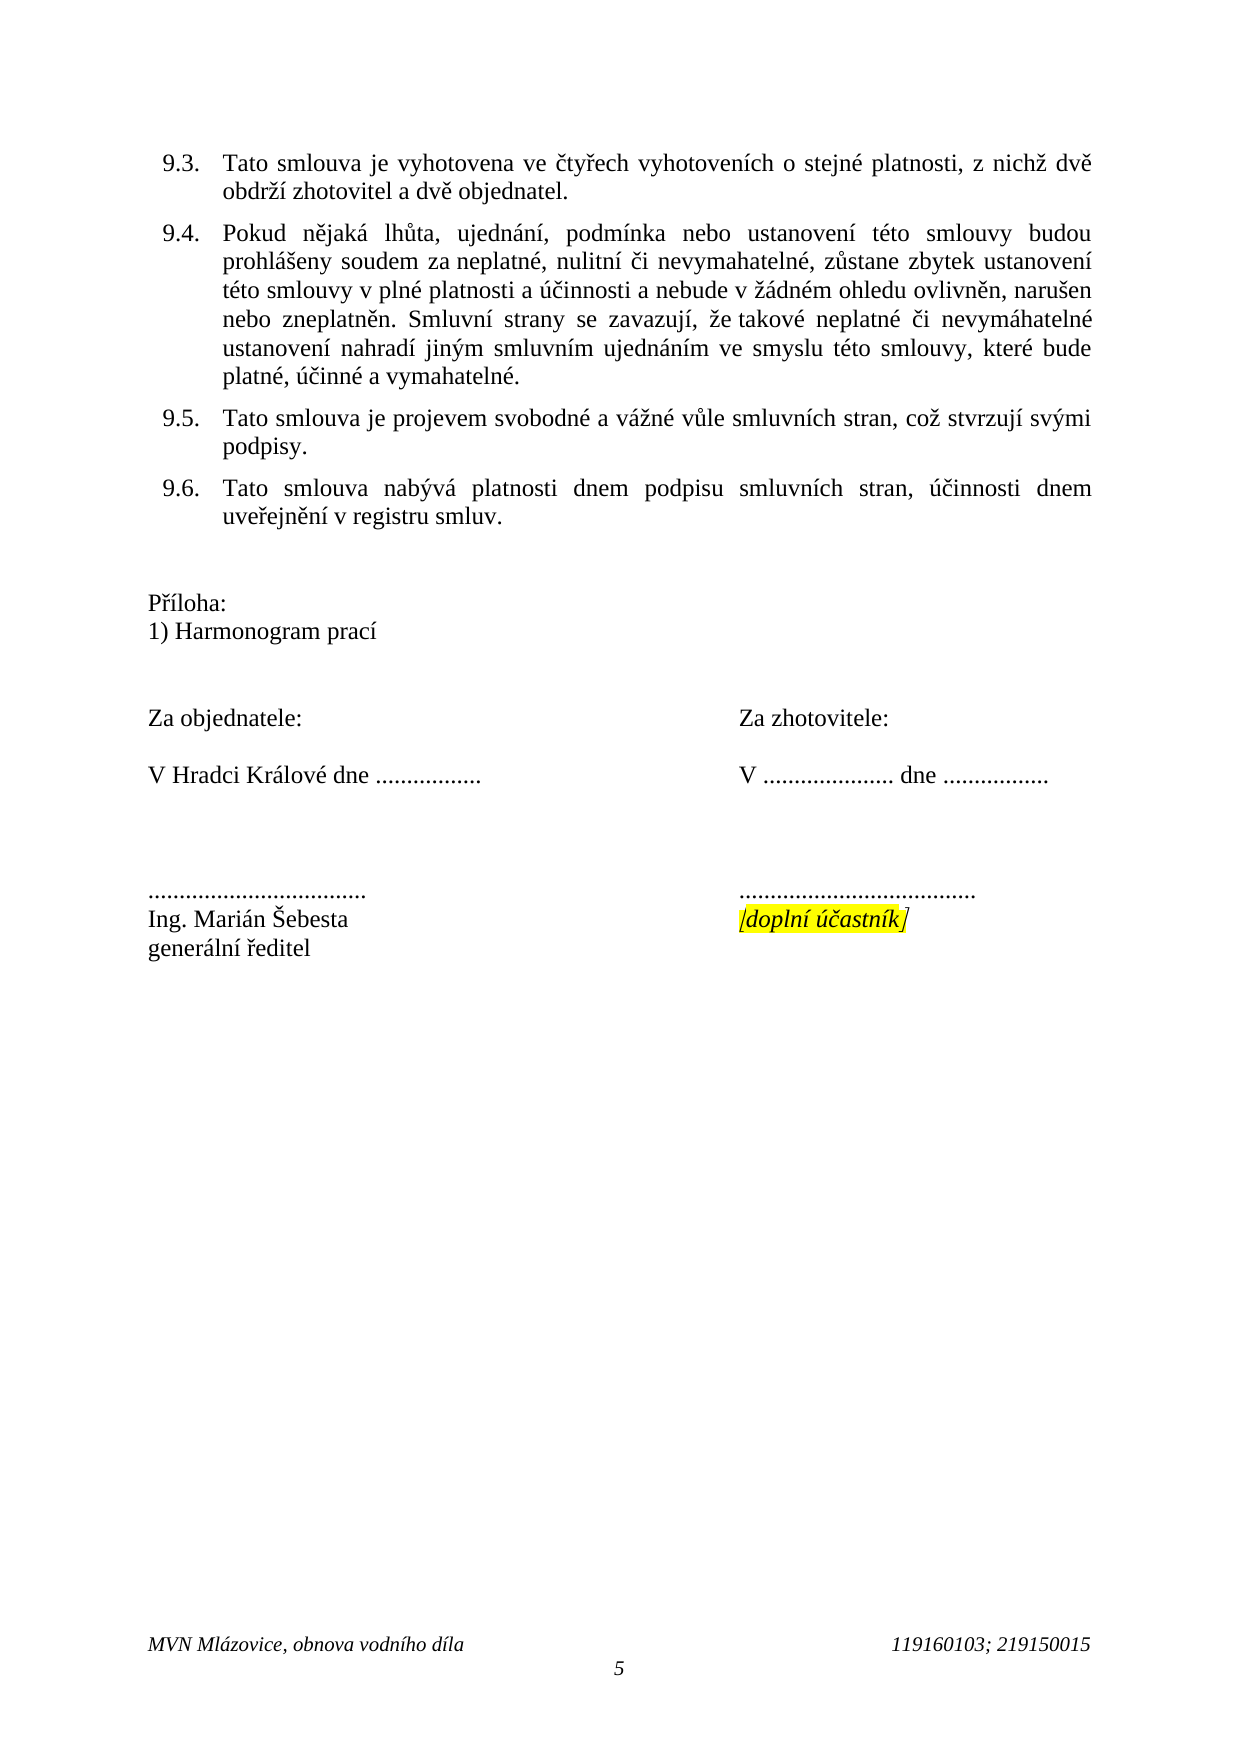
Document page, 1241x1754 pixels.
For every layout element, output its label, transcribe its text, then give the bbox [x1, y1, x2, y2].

list Tato smlouva nabývá platnosti dnem podpisu smluvních stran, účinnosti dnem uveřejnění v registru smluv. [162, 473, 1093, 530]
text Příloha: [148, 588, 1093, 616]
text Za objednatele: Za zhotovitele: [148, 703, 1093, 731]
list Pokud nějaká lhůta, ujednání, podmínka nebo ustanovení této smlouvy budou prohlášeny soudem za neplatné, nulitní či nevymahatelné, zůstane zbytek ustanovení této smlouvy v plné platnosti a účinnosti a nebude v žádném ohledu ovlivněn, narušen nebo zneplatněn. Smluvní strany se zavazují, že takové neplatné či nevymáhatelné ustanovení nahradí jiným smluvním ujednáním ve smyslu této smlouvy, které bude platné, účinné a vymahatelné. [162, 218, 1093, 390]
text ................................... ...................................... [148, 875, 1093, 904]
text Ing. Marián Šebesta doplní účastník [899, 904, 1093, 933]
text Ing. Marián Šebesta doplní účastník [148, 904, 746, 933]
text V Hradci Králové dne ................. V ..................... dne ................. [148, 760, 1093, 789]
list Tato smlouva je projevem svobodné a vážné vůle smluvních stran, což stvrzují svými podpisy. [162, 403, 1093, 460]
text 1) Harmonogram prací [148, 616, 1093, 645]
text generální ředitel [148, 933, 1093, 961]
list Tato smlouva je vyhotovena ve čtyřech vyhotoveních o stejné platnosti, z nichž dvě obdrží zhotovitel a dvě objednatel. [162, 148, 1093, 205]
